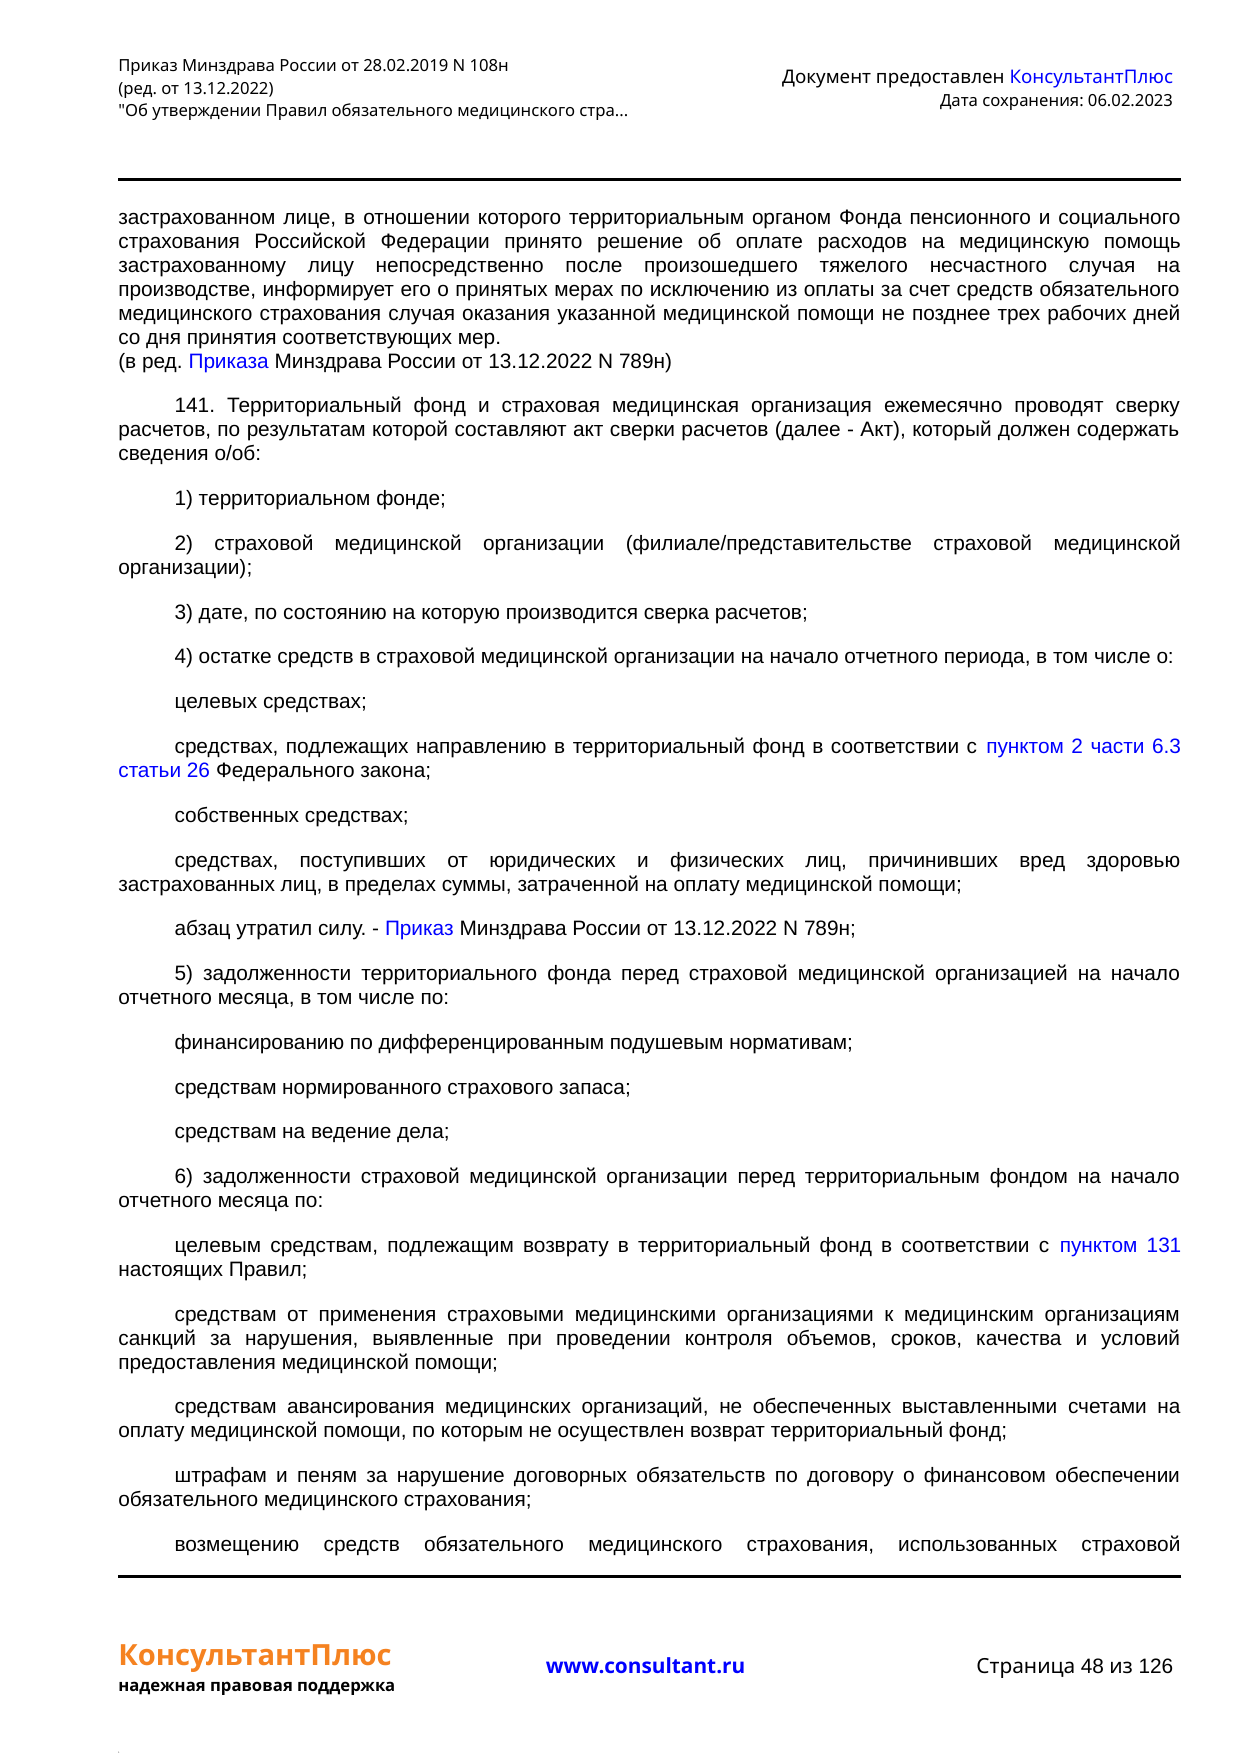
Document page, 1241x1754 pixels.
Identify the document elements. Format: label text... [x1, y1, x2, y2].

text штрафам и пеням за нарушение договорных обязательств по договору о финансовом обеспечении обязательного медицинского страхования; [118, 1463, 1181, 1511]
text 141. Территориальный фонд и страховая медицинская организация ежемесячно проводят сверку расчетов, по результатам которой составляют акт сверки расчетов (далее - Акт), который должен содержать сведения о/об: [118, 393, 1181, 465]
text (в ред. Приказа Минздрава России от 13.12.2022 N 789н) [118, 348, 1181, 372]
text 4) остатке средств в страховой медицинской организации на начало отчетного периода, в том числе о: [118, 644, 1181, 668]
text 5) задолженности территориального фонда перед страховой медицинской организацией на начало отчетного месяца, в том числе по: [118, 961, 1181, 1009]
text средствам от применения страховыми медицинскими организациями к медицинским организациям санкций за нарушения, выявленные при проведении контроля объемов, сроков, качества и условий предоставления медицинской помощи; [118, 1302, 1181, 1373]
text средствам нормированного страхового запаса; [118, 1074, 1181, 1098]
text средствах, подлежащих направлению в территориальный фонд в соответствии с пунктом 2 части 6.3 статьи 26 Федерального закона; [118, 734, 1181, 782]
text 6) задолженности страховой медицинской организации перед территориальным фондом на начало отчетного месяца по: [118, 1164, 1181, 1212]
text собственных средствах; [118, 803, 1181, 827]
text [118, 1532, 1181, 1556]
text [118, 205, 1181, 348]
text финансированию по дифференцированным подушевым нормативам; [118, 1030, 1181, 1054]
text средствах, поступивших от юридических и физических лиц, причинивших вред здоровью застрахованных лиц, в пределах суммы, затраченной на оплату медицинской помощи; [118, 847, 1181, 895]
text 3) дате, по состоянию на которую производится сверка расчетов; [118, 599, 1181, 623]
text средствам на ведение дела; [118, 1119, 1181, 1143]
text 2) страховой медицинской организации (филиале/представительстве страховой медицинской организации); [118, 531, 1181, 579]
text целевым средствам, подлежащим возврату в территориальный фонд в соответствии с пунктом 131 настоящих Правил; [118, 1233, 1181, 1281]
text абзац утратил силу. - Приказ Минздрава России от 13.12.2022 N 789н; [118, 916, 1181, 940]
text 1) территориальном фонде; [118, 486, 1181, 510]
text средствам авансирования медицинских организаций, не обеспеченных выставленными счетами на оплату медицинской помощи, по которым не осуществлен возврат территориальный фонд; [118, 1394, 1181, 1442]
text целевых средствах; [118, 689, 1181, 713]
